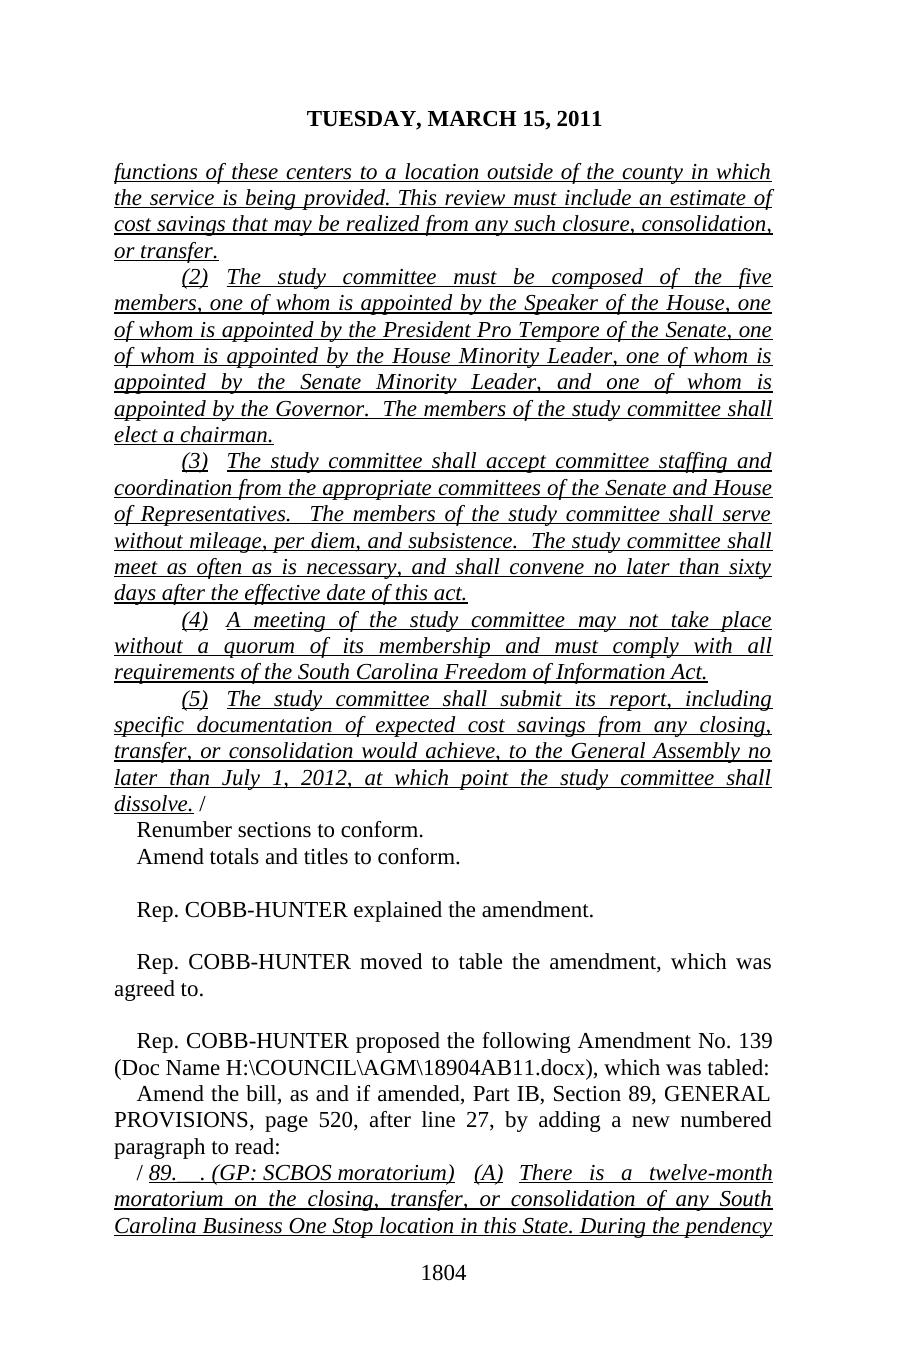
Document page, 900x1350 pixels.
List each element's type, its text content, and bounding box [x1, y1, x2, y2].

text Amend totals and titles to conform. [114, 843, 772, 869]
text (4) A meeting of the study committee may not take place without a quorum of its membership and must comply with all requirements of the South Carolina Freedom of Information Act. [114, 606, 772, 655]
text (4) A meeting of the study committee may not take place without a quorum of its membership and must comply with all requirements of the South Carolina Freedom of Information Act. [114, 656, 772, 685]
text (5) The study committee shall submit its report, including specific documentation of expected cost savings from any closing, transfer, or consolidation would achieve, to the General Assembly no later than July 1, 2012, at which point the study committee shall dissolve. / [114, 788, 772, 817]
text Renumber sections to conform. [114, 817, 772, 843]
text (2) The study committee must be composed of the five members, one of whom is appointed by the Speaker of the House, one of whom is appointed by the President Pro Tempore of the Senate, one of whom is appointed by the House Minority Leader, one of whom is appointed by the Senate Minority Leader, and one of whom is appointed by the Governor. The members of the study committee shall elect a chairman. [114, 263, 772, 312]
text Rep. COBB-HUNTER explained the amendment. [114, 896, 772, 922]
text Rep. COBB-HUNTER moved to table the amendment, which was agreed to. [114, 948, 772, 1001]
text (3) The study committee shall accept committee staffing and coordination from the appropriate committees of the Senate and House of Representatives. The members of the study committee shall serve without mileage, per diem, and subsistence. The study committee shall meet as often as is necessary, and shall convene no later than sixty days after the effective date of this act. [114, 448, 772, 497]
text (5) The study committee shall submit its report, including specific documentation of expected cost savings from any closing, transfer, or consolidation would achieve, to the General Assembly no later than July 1, 2012, at which point the study committee shall dissolve. / [114, 685, 772, 734]
text Amend the bill, as and if amended, Part IB, Section 89, GENERAL PROVISIONS, page 520, after line 27, by adding a new numbered paragraph to read: [114, 1080, 772, 1159]
text Rep. COBB-HUNTER proposed the following Amendment No. 139 (Doc Name H:\COUNCIL\AGM\18904AB11.docx), which was tabled: [114, 1027, 772, 1080]
text (5) The study committee shall submit its report, including specific documentation of expected cost savings from any closing, transfer, or consolidation would achieve, to the General Assembly no later than July 1, 2012, at which point the study committee shall dissolve. / [114, 735, 772, 760]
text (5) The study committee shall submit its report, including specific documentation of expected cost savings from any closing, transfer, or consolidation would achieve, to the General Assembly no later than July 1, 2012, at which point the study committee shall dissolve. / [114, 762, 772, 787]
